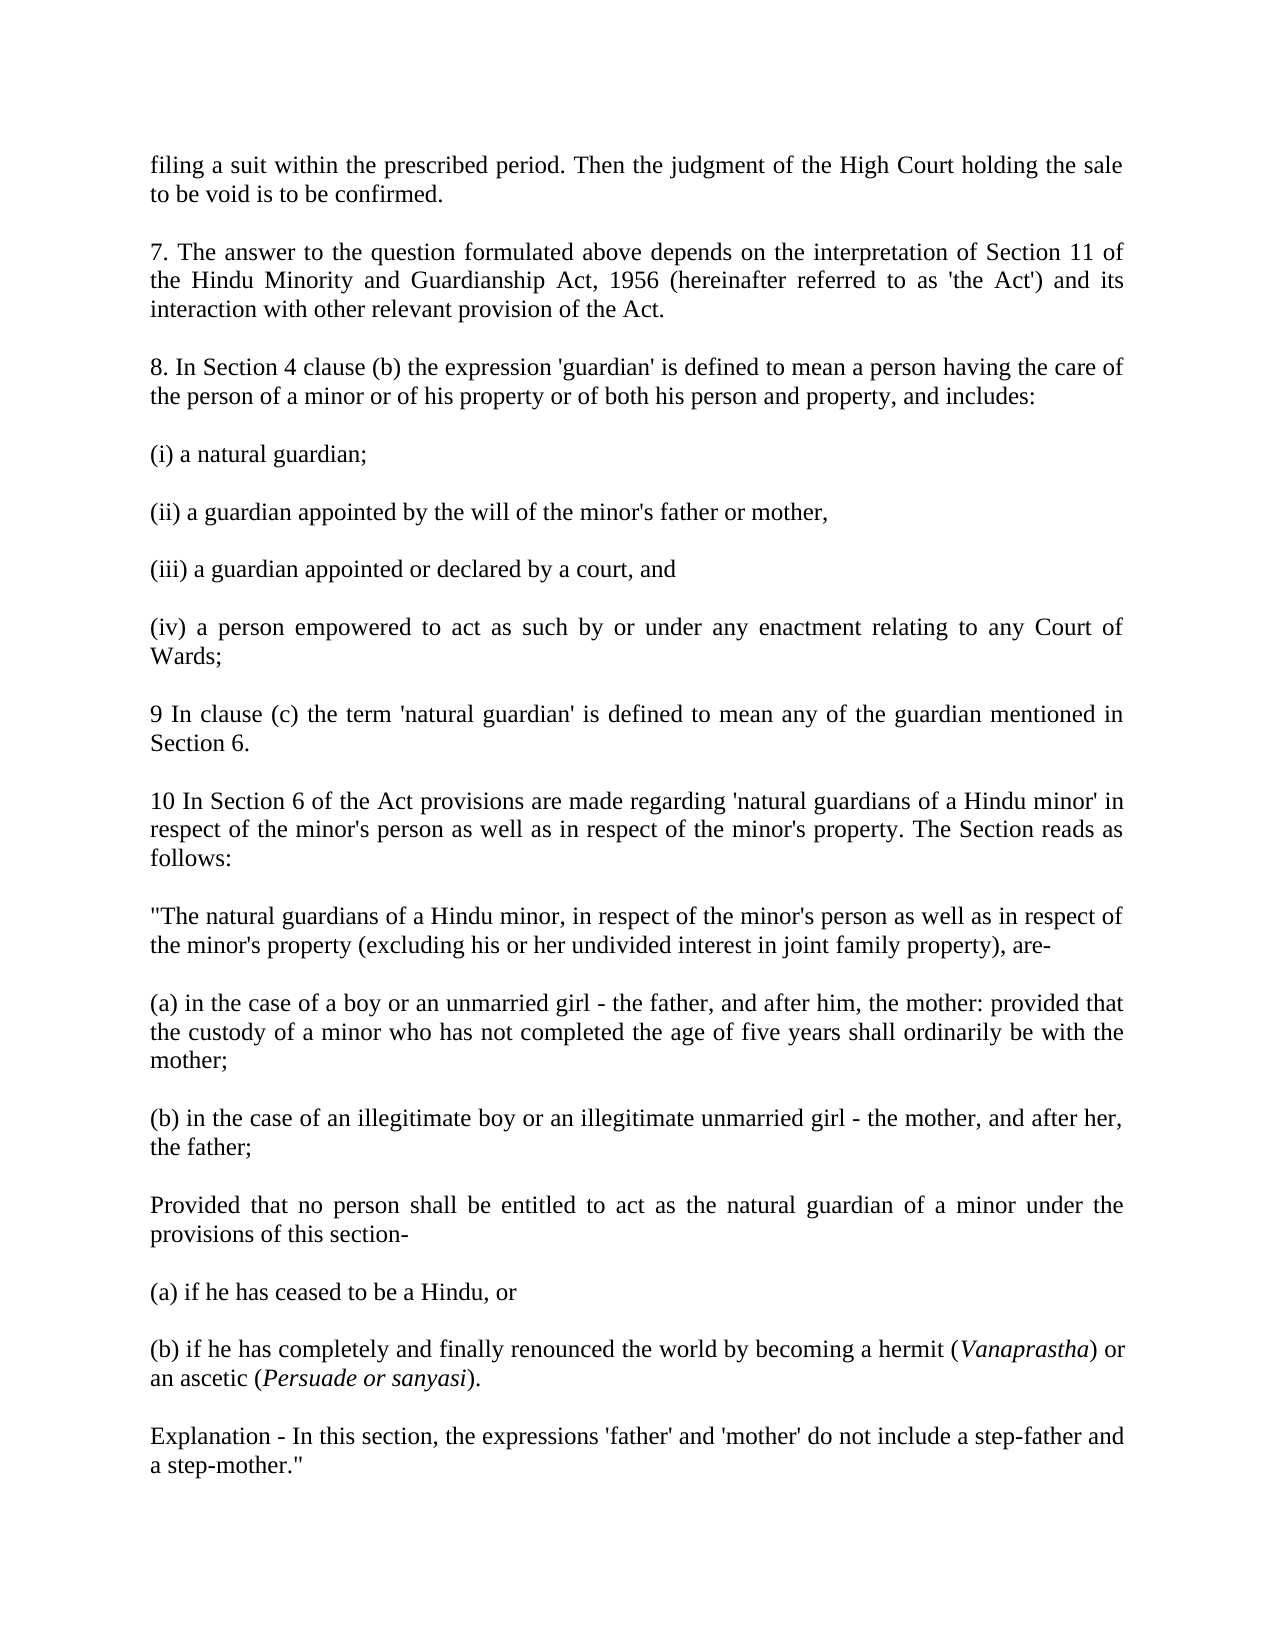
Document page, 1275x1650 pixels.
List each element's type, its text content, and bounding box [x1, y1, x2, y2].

text 10 In Section 6 of the Act provisions are made regarding 'natural guardians of a Hindu minor' in respect of the minor's person as well as in respect of the minor's property. The Section reads as follows: [150, 786, 1125, 872]
text (iii) a guardian appointed or declared by a court, and [150, 554, 1125, 583]
text Provided that no person shall be entitled to act as the natural guardian of a minor under the provisions of this section- [150, 1190, 1125, 1247]
text 7. The answer to the question formulated above depends on the interpretation of Section 11 of the Hindu Minority and Guardianship Act, 1956 (hereinafter referred to as 'the Act') and its interaction with other relevant provision of the Act. [150, 237, 1125, 323]
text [150, 150, 1125, 207]
text (a) in the case of a boy or an unmarried girl - the father, and after him, the mother: provided that the custody of a minor who has not completed the age of five years shall ordinarily be with the mother; [150, 988, 1125, 1074]
text (i) a natural guardian; [150, 439, 1125, 467]
text (ii) a guardian appointed by the will of the minor's father or mother, [150, 497, 1125, 525]
text 8. In Section 4 clause (b) the expression 'guardian' is defined to mean a person having the care of the person of a minor or of his property or of both his person and property, and includes: [150, 352, 1125, 409]
text (b) if he has completely and finally renounced the world by becoming a hermit (Vanaprastha) or an ascetic (Persuade or sanyasi). [150, 1334, 1125, 1392]
text 9 In clause (c) the term 'natural guardian' is defined to mean any of the guardian mentioned in Section 6. [150, 699, 1125, 757]
text (iv) a person empowered to act as such by or under any enactment relating to any Court of Wards; [150, 612, 1125, 670]
text Explanation - In this section, the expressions 'father' and 'mother' do not include a step-father and a step-mother." [150, 1421, 1125, 1479]
text "The natural guardians of a Hindu minor, in respect of the minor's person as well as in respect of the minor's property (excluding his or her undivided interest in joint family property), are- [150, 901, 1125, 959]
text (a) if he has ceased to be a Hindu, or [150, 1277, 1125, 1305]
text (b) in the case of an illegitimate boy or an illegitimate unmarried girl - the mother, and after her, the father; [150, 1103, 1125, 1161]
